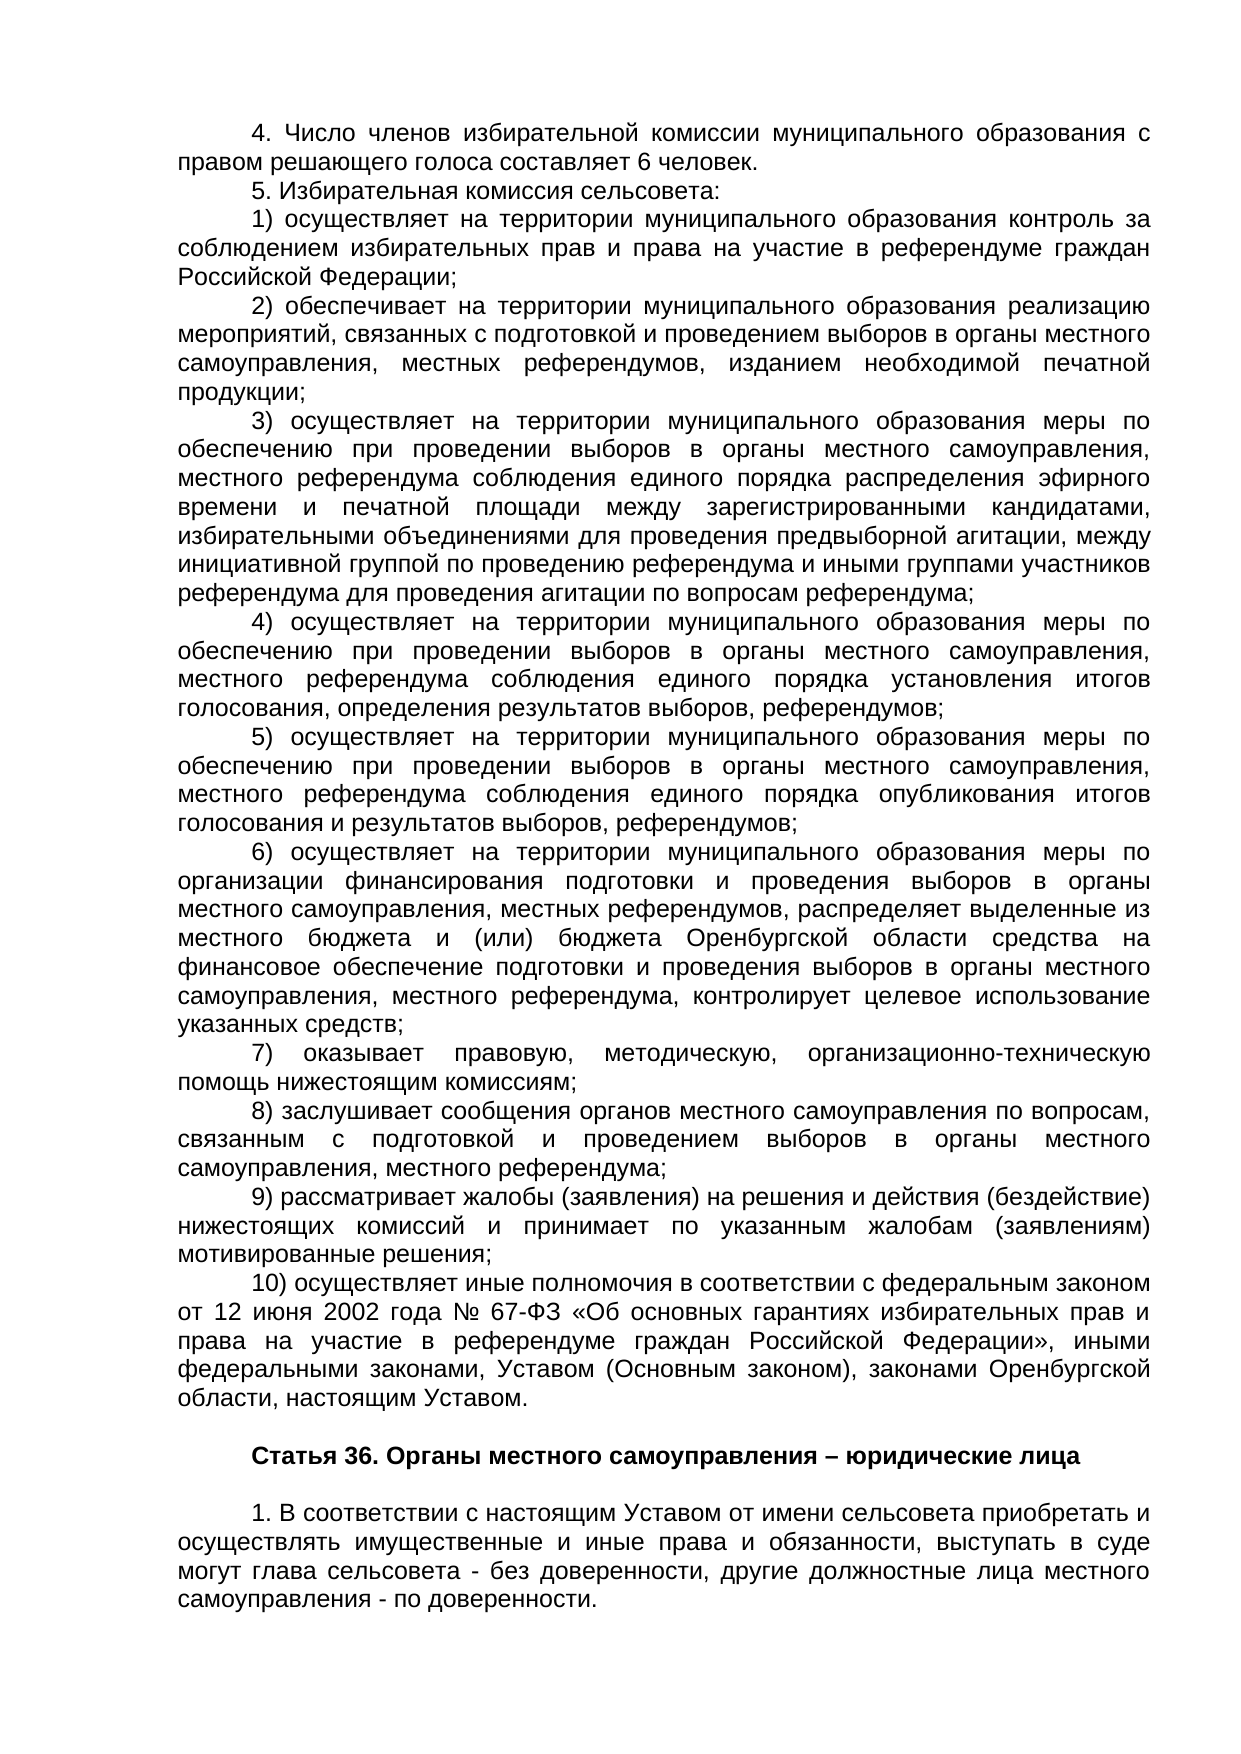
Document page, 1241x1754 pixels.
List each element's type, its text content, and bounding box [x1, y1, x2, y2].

text 6) осуществляет на территории муниципального образования меры по организации финансирования подготовки и проведения выборов в органы местного самоуправления, местных референдумов, распределяет выделенные из местного бюджета и (или) бюджета Оренбургской области средства на финансовое обеспечение подготовки и проведения выборов в органы местного самоуправления, местного референдума, контролирует целевое использование указанных средств; [177, 837, 1152, 1038]
text 5. Избирательная комиссия сельсовета: [177, 176, 1152, 204]
text 9) рассматривает жалобы (заявления) на решения и действия (бездействие) нижестоящих комиссий и принимает по указанным жалобам (заявлениям) мотивированные решения; [177, 1182, 1152, 1268]
text 4) осуществляет на территории муниципального образования меры по обеспечению при проведении выборов в органы местного самоуправления, местного референдума соблюдения единого порядка установления итогов голосования, определения результатов выборов, референдумов; [177, 607, 1152, 722]
text 4. Число членов избирательной комиссии муниципального образования с правом решающего голоса составляет 6 человек. [177, 118, 1152, 176]
text 5) осуществляет на территории муниципального образования меры по обеспечению при проведении выборов в органы местного самоуправления, местного референдума соблюдения единого порядка опубликования итогов голосования и результатов выборов, референдумов; [177, 722, 1152, 837]
text 1) осуществляет на территории муниципального образования контроль за соблюдением избирательных прав и права на участие в референдуме граждан Российской Федерации; [177, 204, 1152, 291]
text 2) обеспечивает на территории муниципального образования реализацию мероприятий, связанных с подготовкой и проведением выборов в органы местного самоуправления, местных референдумов, изданием необходимой печатной продукции; [177, 291, 1152, 406]
text Статья 36. Органы местного самоуправления – юридические лица [177, 1441, 1152, 1469]
text 1. В соответствии с настоящим Уставом от имени сельсовета приобретать и осуществлять имущественные и иные права и обязанности, выступать в суде могут глава сельсовета - без доверенности, другие должностные лица местного самоуправления - по доверенности. [177, 1498, 1152, 1613]
text 10) осуществляет иные полномочия в соответствии с федеральным законом от 12 июня 2002 года № 67-ФЗ «Об основных гарантиях избирательных прав и права на участие в референдуме граждан Российской Федерации», иными федеральными законами, Уставом (Основным законом), законами Оренбургской области, настоящим Уставом. [177, 1268, 1152, 1412]
text 3) осуществляет на территории муниципального образования меры по обеспечению при проведении выборов в органы местного самоуправления, местного референдума соблюдения единого порядка распределения эфирного времени и печатной площади между зарегистрированными кандидатами, избирательными объединениями для проведения предвыборной агитации, между инициативной группой по проведению референдума и иными группами участников референдума для проведения агитации по вопросам референдума; [177, 406, 1152, 607]
text 8) заслушивает сообщения органов местного самоуправления по вопросам, связанным с подготовкой и проведением выборов в органы местного самоуправления, местного референдума; [177, 1096, 1152, 1182]
text 7) оказывает правовую, методическую, организационно-техническую помощь нижестоящим комиссиям; [177, 1038, 1152, 1096]
